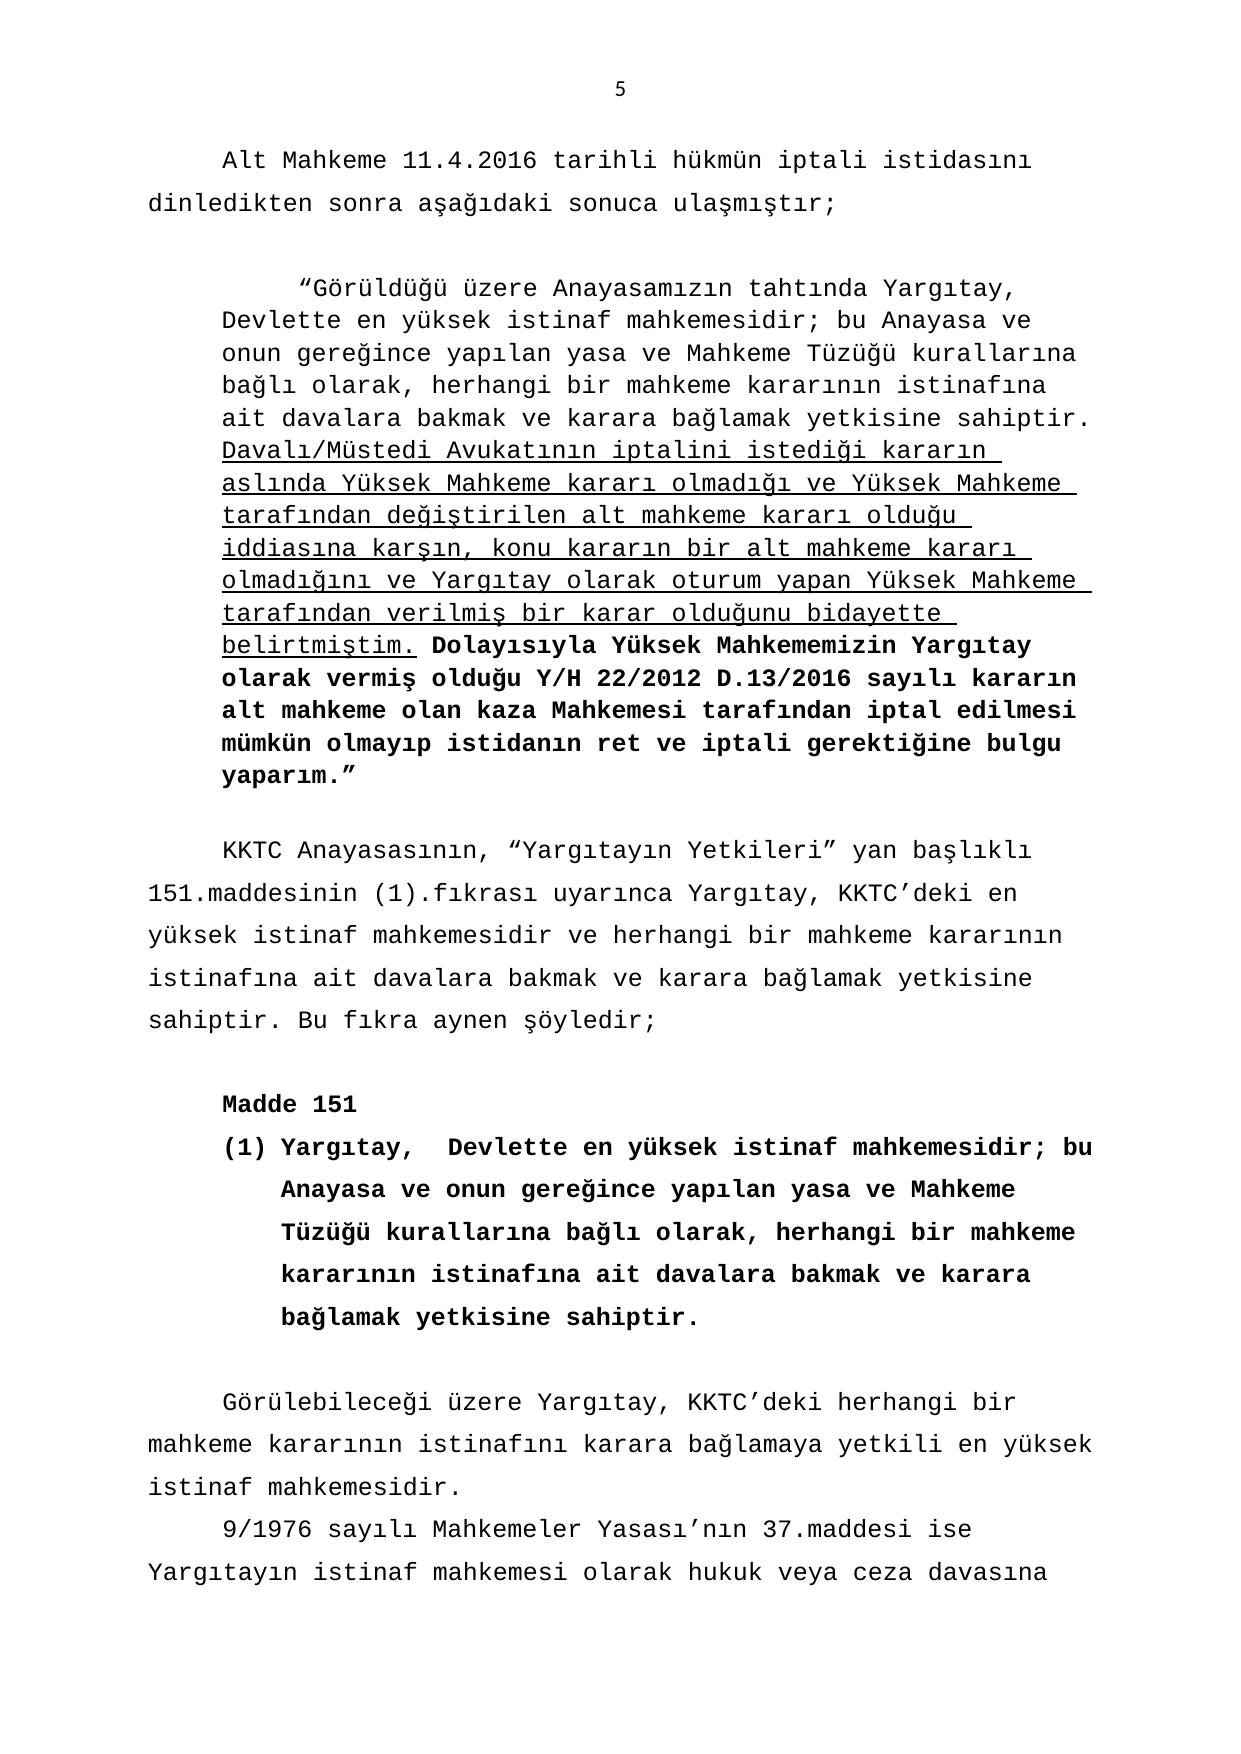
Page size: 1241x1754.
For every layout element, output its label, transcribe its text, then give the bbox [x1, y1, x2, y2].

text (1) Yargıtay, Devlette en yüksek istinaf mahkemesidir; bu Anayasa ve onun gereğince yapılan yasa ve Mahkeme Tüzüğü kurallarına bağlı olarak, herhangi bir mahkeme kararının istinafına ait davalara bakmak ve karara bağlamak yetkisine sahiptir. [222, 1134, 1093, 1333]
text Görülebileceği üzere Yargıtay, KKTC’deki herhangi bir mahkeme kararının istinafını karara bağlamaya yetkili en yüksek istinaf mahkemesidir. [148, 1389, 1093, 1503]
text “Görüldüğü üzere Anayasamızın tahtında Yargıtay, Devlette en yüksek istinaf mahkemesidir; bu Anayasa ve onun gereğince yapılan yasa ve Mahkeme Tüzüğü kurallarına bağlı olarak, herhangi bir mahkeme kararının istinafına ait davalara bakmak ve karara bağlamak yetkisine sahiptir. Davalı/Müstedi Avukatının iptalini istediği kararın aslında Yüksek Mahkeme kararı olmadığı ve Yüksek Mahkeme tarafından değiştirilen alt mahkeme kararı olduğu iddiasına karşın, konu kararın bir alt mahkeme kararı olmadığını ve Yargıtay olarak oturum yapan Yüksek Mahkeme tarafından verilmiş bir karar olduğunu bidayette belirtmiştim. Dolayısıyla Yüksek Mahkememizin Yargıtay olarak vermiş olduğu Y/H 22/2012 D.13/2016 sayılı kararın alt mahkeme olan kaza Mahkemesi tarafından iptal edilmesi mümkün olmayıp istidanın ret ve iptali gerektiğine bulgu yaparım.” [221, 275, 1093, 791]
text Madde 151 [148, 1092, 1093, 1120]
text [148, 1517, 1093, 1588]
text Alt Mahkeme 11.4.2016 tarihli hükmün iptali istidasını dinledikten sonra aşağıdaki sonuca ulaşmıştır; [148, 148, 1093, 218]
text KKTC Anayasasının, “Yargıtayın Yetkileri” yan başlıklı 151.maddesinin (1).fıkrası uyarınca Yargıtay, KKTC’deki en yüksek istinaf mahkemesidir ve herhangi bir mahkeme kararının istinafına ait davalara bakmak ve karara bağlamak yetkisine sahiptir. Bu fıkra aynen şöyledir; [148, 838, 1093, 1036]
